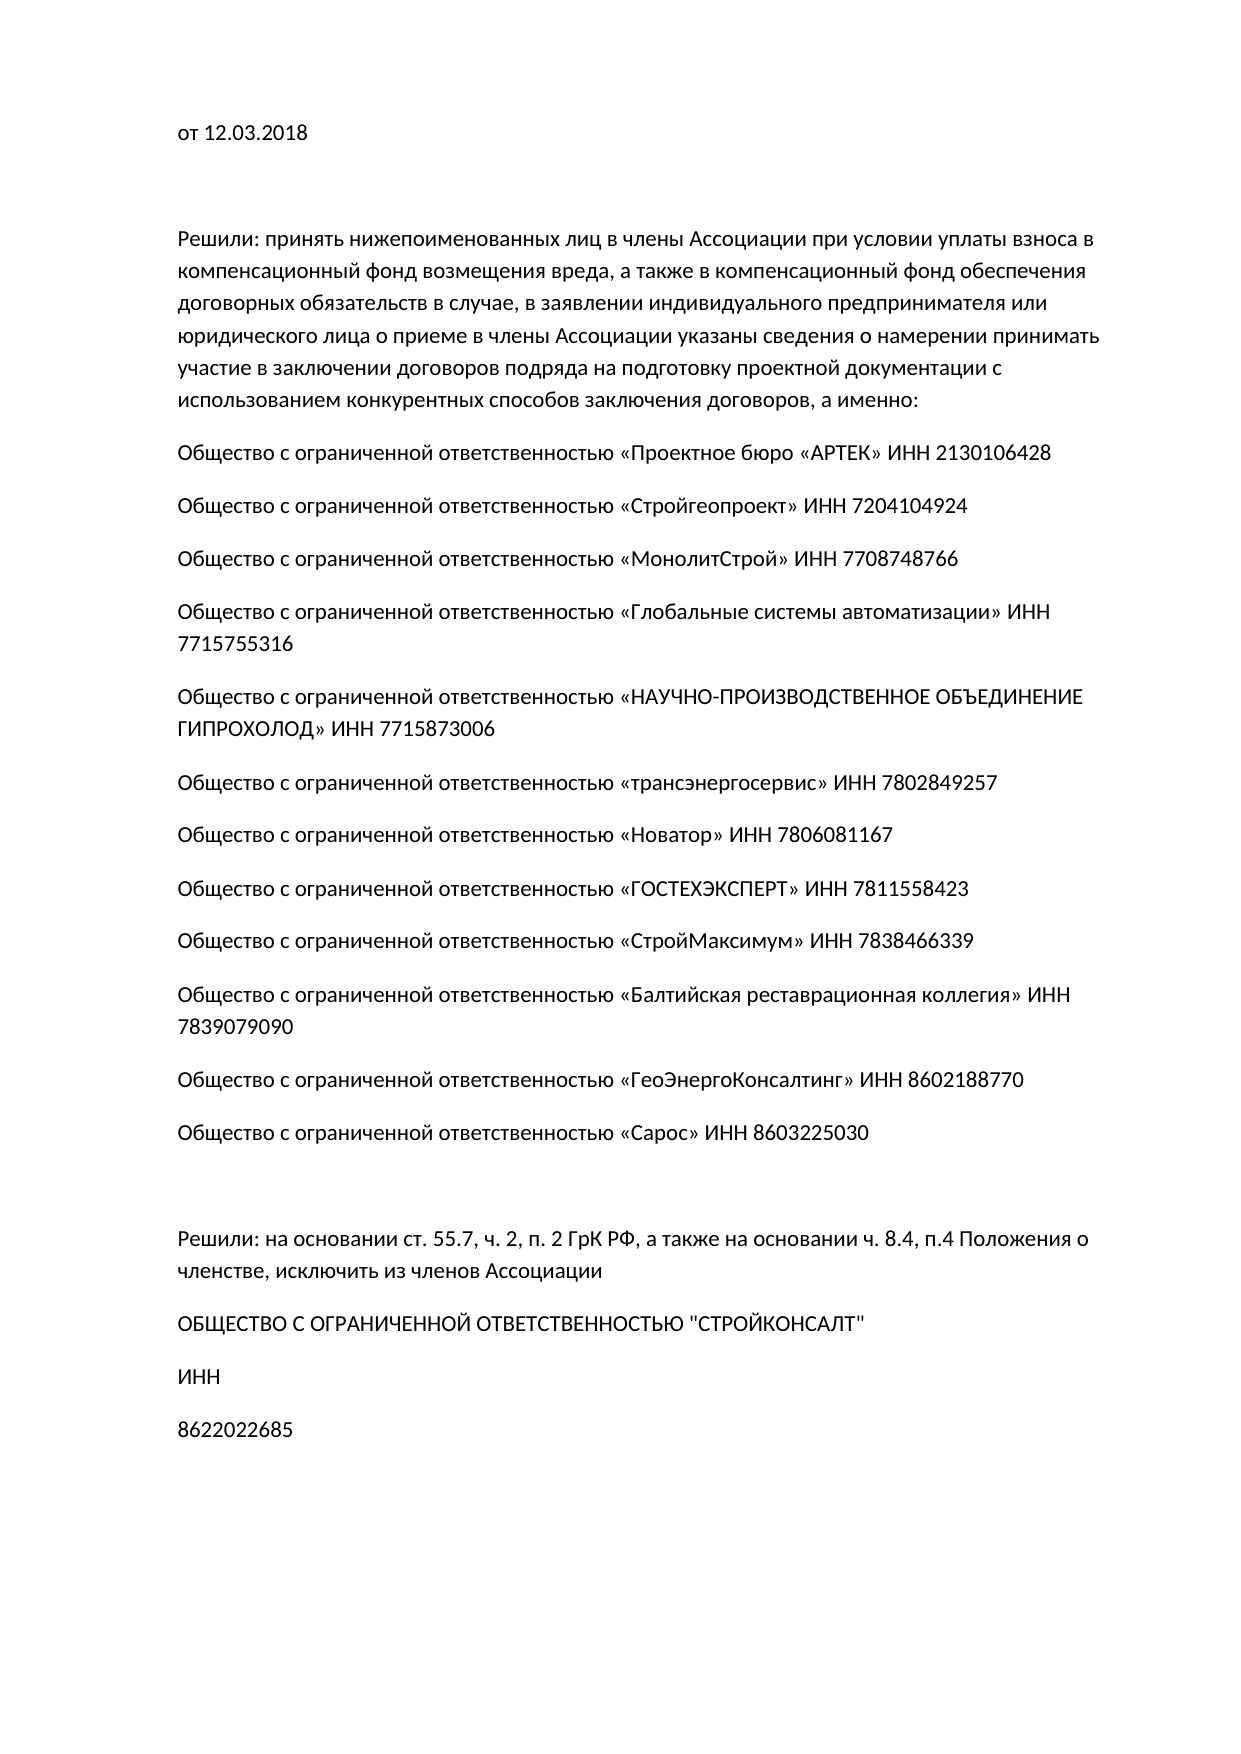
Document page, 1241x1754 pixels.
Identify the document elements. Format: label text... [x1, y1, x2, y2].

text Общество с ограниченной ответственностью «трансэнергосервис» ИНН 7802849257 [177, 768, 1152, 796]
text Общество с ограниченной ответственностью «МонолитСтрой» ИНН 7708748766 [177, 544, 1152, 572]
text ОБЩЕСТВО С ОГРАНИЧЕННОЙ ОТВЕТСТВЕННОСТЬЮ "СТРОЙКОНСАЛТ" [177, 1309, 1152, 1337]
text Общество с ограниченной ответственностью «Новатор» ИНН 7806081167 [177, 821, 1152, 849]
text ИНН [177, 1362, 1152, 1390]
text Общество с ограниченной ответственностью «ГОСТЕХЭКСПЕРТ» ИНН 7811558423 [177, 874, 1152, 902]
text Решили: на основании ст. 55.7, ч. 2, п. 2 ГрК РФ, а также на основании ч. 8.4, п.4 Положения о членстве, исключить из членов Ассоциации [177, 1224, 1152, 1284]
text Общество с ограниченной ответственностью «Сарос» ИНН 8603225030 [177, 1118, 1152, 1146]
text Общество с ограниченной ответственностью «Стройгеопроект» ИНН 7204104924 [177, 491, 1152, 519]
text Общество с ограниченной ответственностью «НАУЧНО-ПРОИЗВОДСТВЕННОЕ ОБЪЕДИНЕНИЕ ГИПРОХОЛОД» ИНН 7715873006 [177, 682, 1152, 743]
text Общество с ограниченной ответственностью «ГеоЭнергоКонсалтинг» ИНН 8602188770 [177, 1065, 1152, 1093]
text Решили: принять нижепоименованных лиц в члены Ассоциации при условии уплаты взноса в компенсационный фонд возмещения вреда, а также в компенсационный фонд обеспечения договорных обязательств в случае, в заявлении индивидуального предпринимателя или юридического лица о приеме в члены Ассоциации указаны сведения о намерении принимать участие в заключении договоров подряда на подготовку проектной документации с использованием конкурентных способов заключения договоров, а именно: [177, 224, 1152, 413]
text 8622022685 [177, 1415, 1152, 1443]
text Общество с ограниченной ответственностью «Балтийская реставрационная коллегия» ИНН 7839079090 [177, 980, 1152, 1040]
text Общество с ограниченной ответственностью «СтройМаксимум» ИНН 7838466339 [177, 927, 1152, 955]
text Общество с ограниченной ответственностью «Глобальные системы автоматизации» ИНН 7715755316 [177, 597, 1152, 657]
text от 12.03.2018 [177, 118, 1152, 146]
text Общество с ограниченной ответственностью «Проектное бюро «АРТЕК» ИНН 2130106428 [177, 438, 1152, 466]
